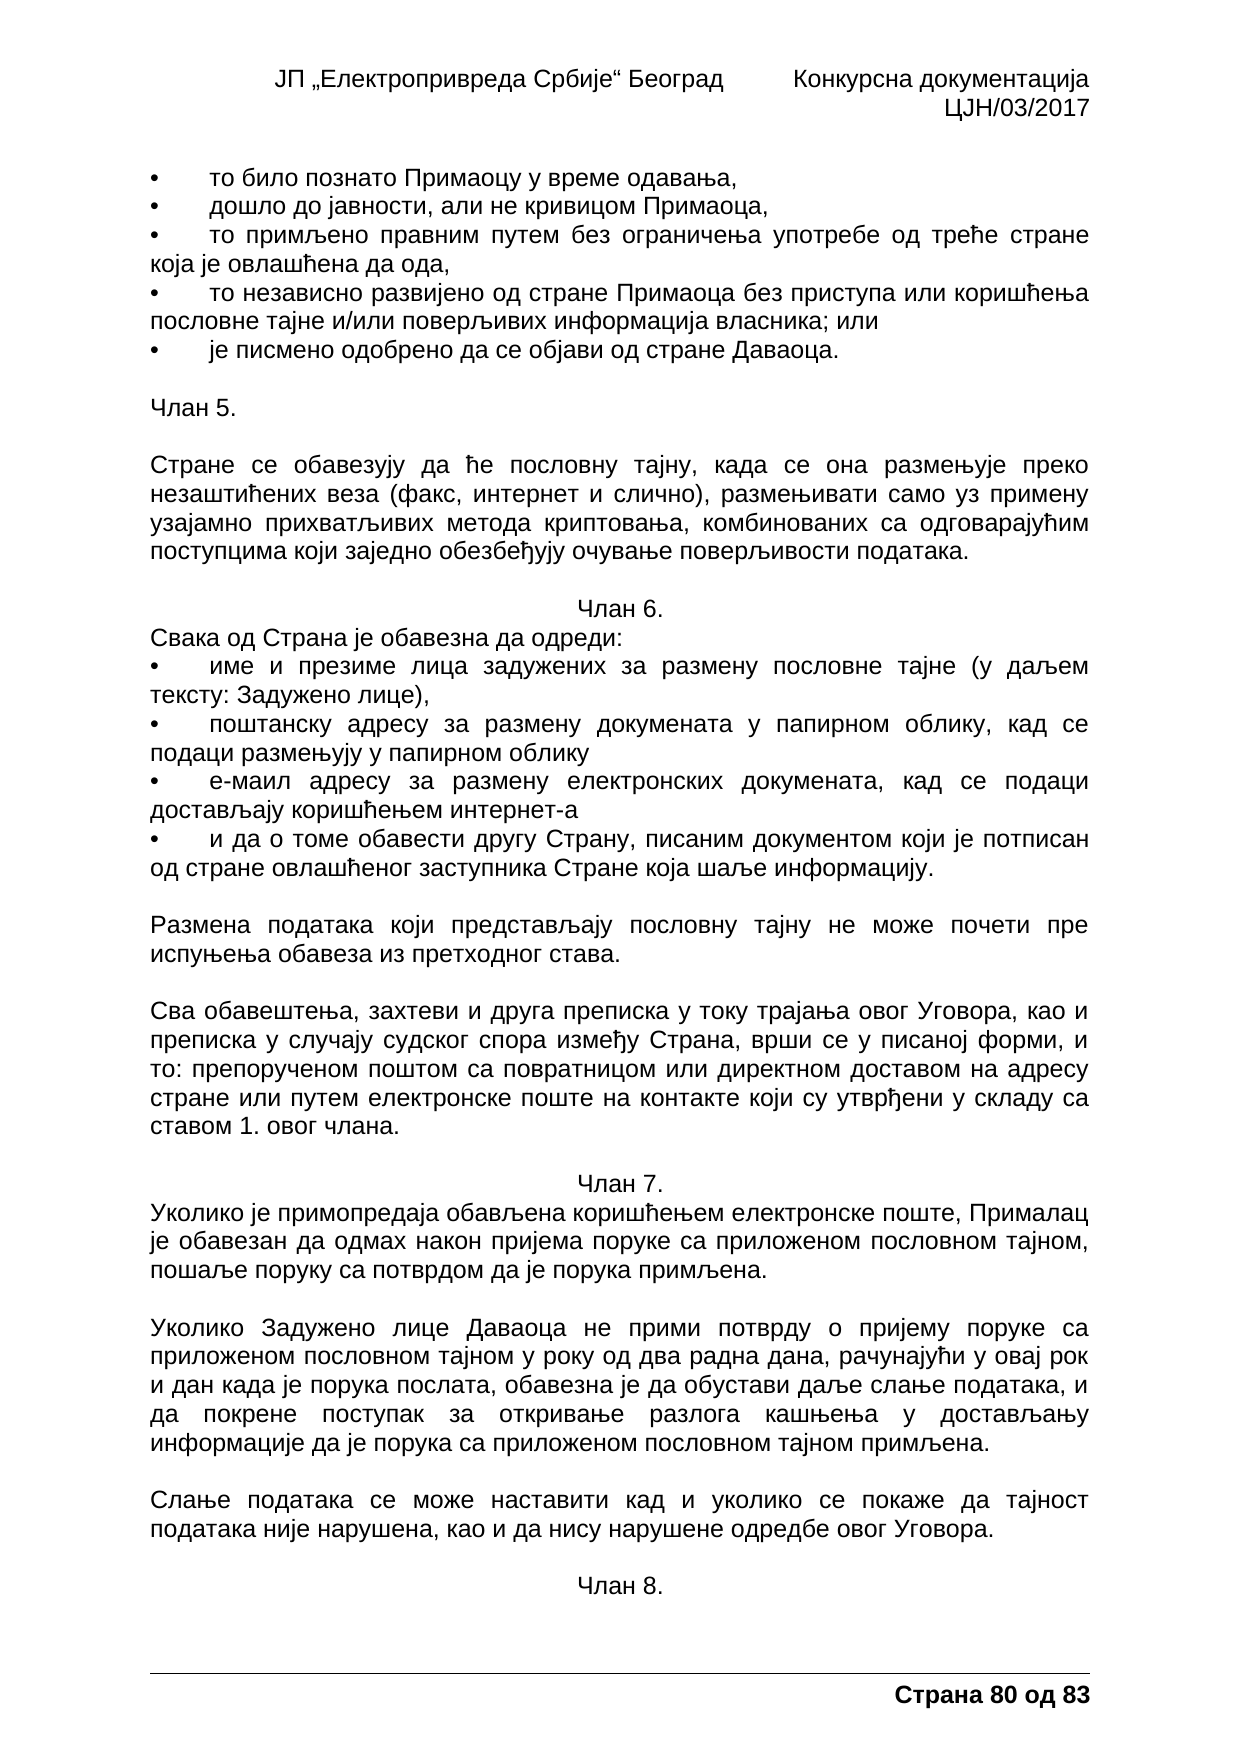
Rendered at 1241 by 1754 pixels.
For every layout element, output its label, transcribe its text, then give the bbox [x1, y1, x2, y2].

text Свака од Страна је обавезна да одреди: [150, 622, 1090, 651]
text • поштанску адресу за размену докумената у папирном облику, кад се подаци размењују у папирном облику [150, 709, 1090, 766]
text Сва обавештења, захтеви и друга преписка у току трајања овог Уговора, као и преписка у случају судског спора између Страна, врши се у писаној форми, и то: препорученом поштом са повратницом или директном доставом на адресу стране или путем електронске поште на контакте који су утврђени у складу са ставом 1. овог члана. [150, 996, 1090, 1140]
text • је писмено одобрено да се објави од стране Даваоца. [150, 335, 1090, 364]
text Уколико Задужено лице Даваоца не прими потврду о пријему поруке са приложеном пословном тајном у року од два радна дана, рачунајући у овај рок и дан када је порука послата, обавезна је да обустави даље слање података, и да покрене поступак за откривање разлога кашњења у достављању информације да је порука са приложеном пословном тајном примљена. [150, 1312, 1090, 1456]
text Члан 8. [150, 1571, 1090, 1600]
text • и да о томе обавести другу Страну, писаним документом који је потписан од стране овлашћеног заступника Стране која шаље информацију. [150, 824, 1090, 881]
text • то независно развијено од стране Примаоца без приступа или коришћења пословне тајне и/или поверљивих информација власника; или [150, 277, 1090, 335]
text • то примљено правним путем без ограничења употребе од треће стране која је овлашћена да ода, [150, 220, 1090, 277]
text • е-маил адресу за размену електронских докумената, кад се подаци достављају коришћењем интернет-а [150, 766, 1090, 824]
text • то било познато Примаоцу у време одавања, [150, 162, 1090, 191]
text • дошло до јавности, али не кривицом Примаоца, [150, 191, 1090, 220]
text Слање података се може наставити кад и уколико се покаже да тајност података није нарушена, као и да нису нарушене одредбе овог Уговора. [150, 1485, 1090, 1542]
text Уколико је примопредаја обављена коришћењем електронске поште, Прималац је обавезан да одмах након пријема поруке са приложеном пословном тајном, пошаље поруку са потврдом да је порука примљена. [150, 1197, 1090, 1284]
text Стране се обавезују да ће пословну тајну, када се она размењује преко незаштићених веза (факс, интернет и слично), размењивати само уз примену узајамно прихватљивих метода криптовања, комбинованих са одговарајућим поступцима који заједно обезбеђују очување поверљивости података. [150, 450, 1090, 565]
text Члан 6. [150, 594, 1090, 622]
text Размена података који представљају пословну тајну не може почети пре испуњења обавеза из претходног става. [150, 910, 1090, 967]
text • име и презиме лица задужених за размену пословне тајне (у даљем тексту: Задужено лице), [150, 651, 1090, 709]
text Члан 5. [150, 392, 1090, 421]
text Члан 7. [150, 1169, 1090, 1197]
